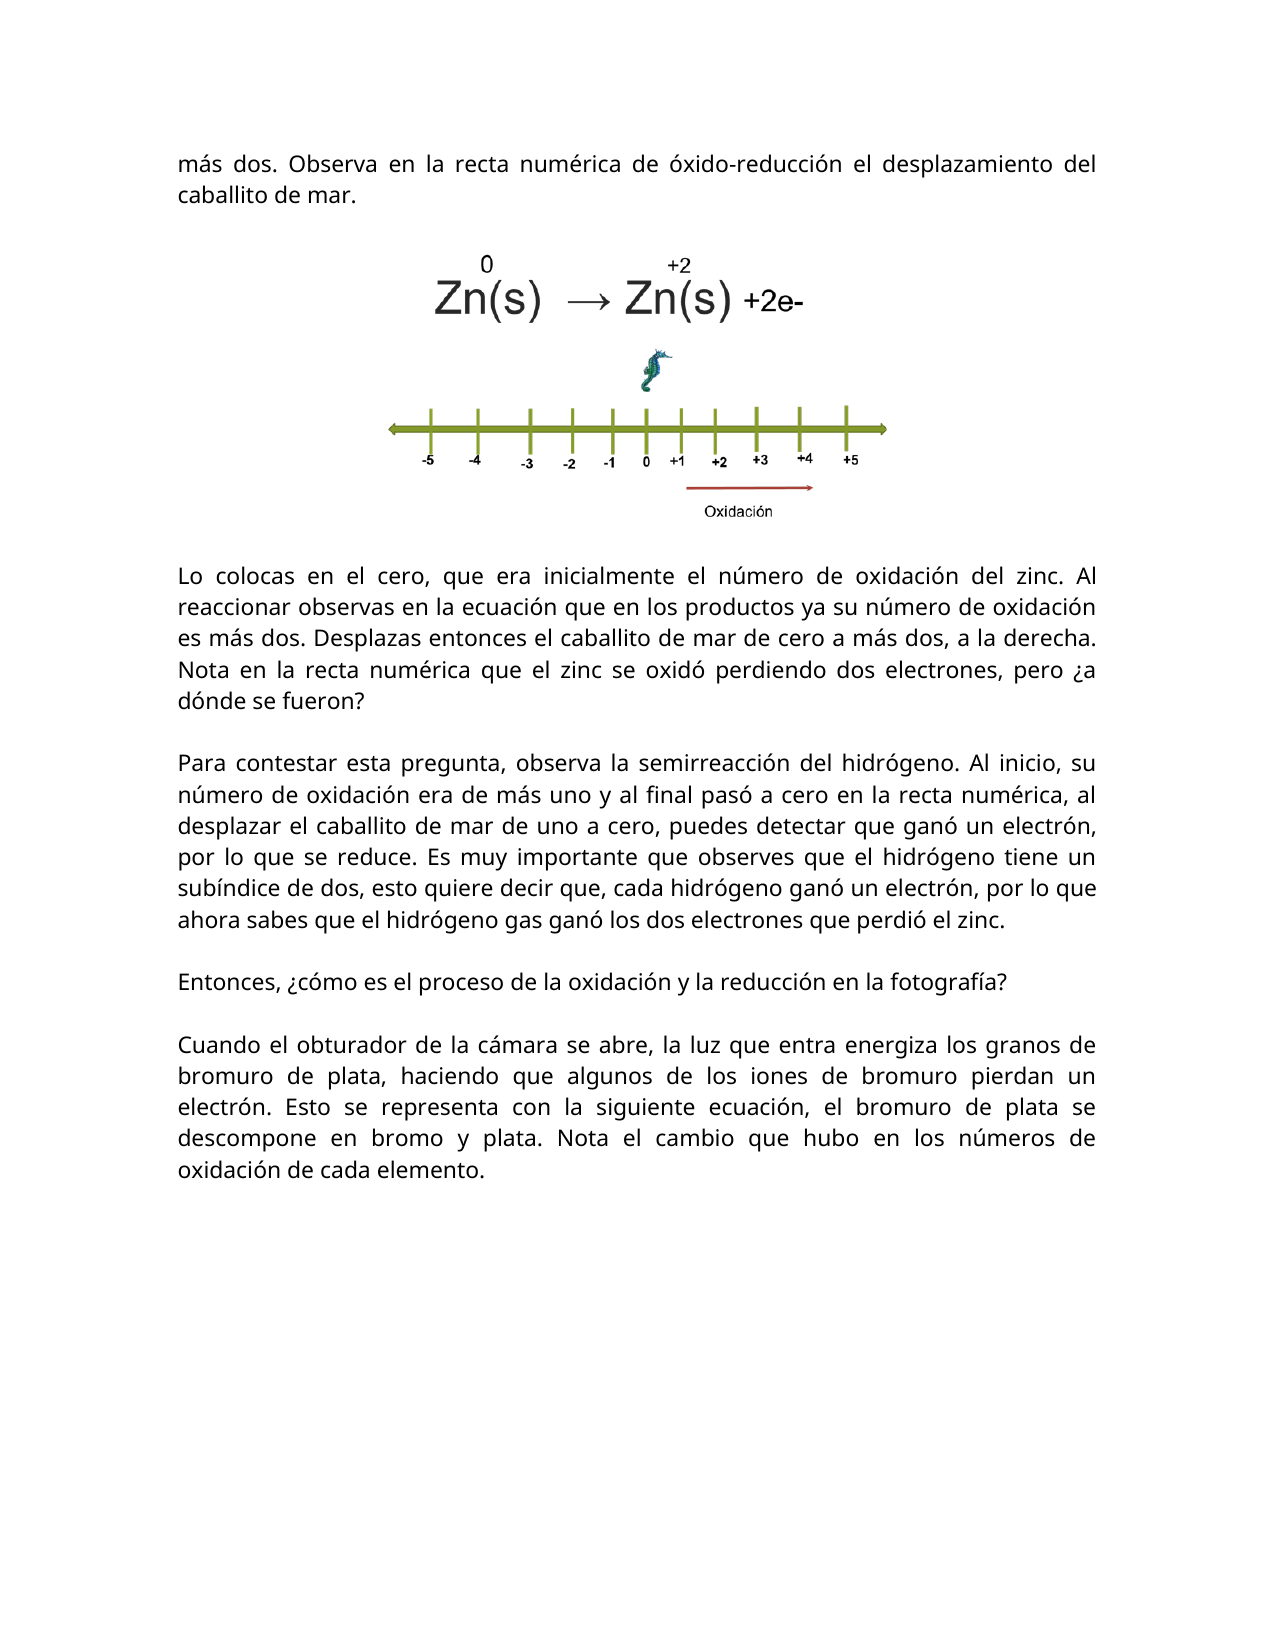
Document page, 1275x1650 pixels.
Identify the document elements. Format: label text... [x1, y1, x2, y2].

text Lo colocas en el cero, que era inicialmente el número de oxidación del zinc. Al reaccionar observas en la ecuación que en los productos ya su número de oxidación es más dos. Desplazas entonces el caballito de mar de cero a más dos, a la derecha. Nota en la recta numérica que el zinc se oxidó perdiendo dos electrones, pero ¿a dónde se fueron? [177, 560, 1098, 716]
text Entonces, ¿cómo es el proceso de la oxidación y la reducción en la fotografía? [177, 966, 1098, 997]
text Para contestar esta pregunta, observa la semirreacción del hidrógeno. Al inicio, su número de oxidación era de más uno y al final pasó a cero en la recta numérica, al desplazar el caballito de mar de uno a cero, puedes detectar que ganó un electrón, por lo que se reduce. Es muy importante que observes que el hidrógeno tiene un subíndice de dos, esto quiere decir que, cada hidrógeno ganó un electrón, por lo que ahora sabes que el hidrógeno gas ganó los dos electrones que perdió el zinc. [177, 747, 1098, 935]
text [177, 148, 1098, 210]
picture [388, 241, 887, 529]
text Cuando el obturador de la cámara se abre, la luz que entra energiza los granos de bromuro de plata, haciendo que algunos de los iones de bromuro pierdan un electrón. Esto se representa con la siguiente ecuación, el bromuro de plata se descompone en bromo y plata. Nota el cambio que hubo en los números de oxidación de cada elemento. [177, 1029, 1098, 1185]
